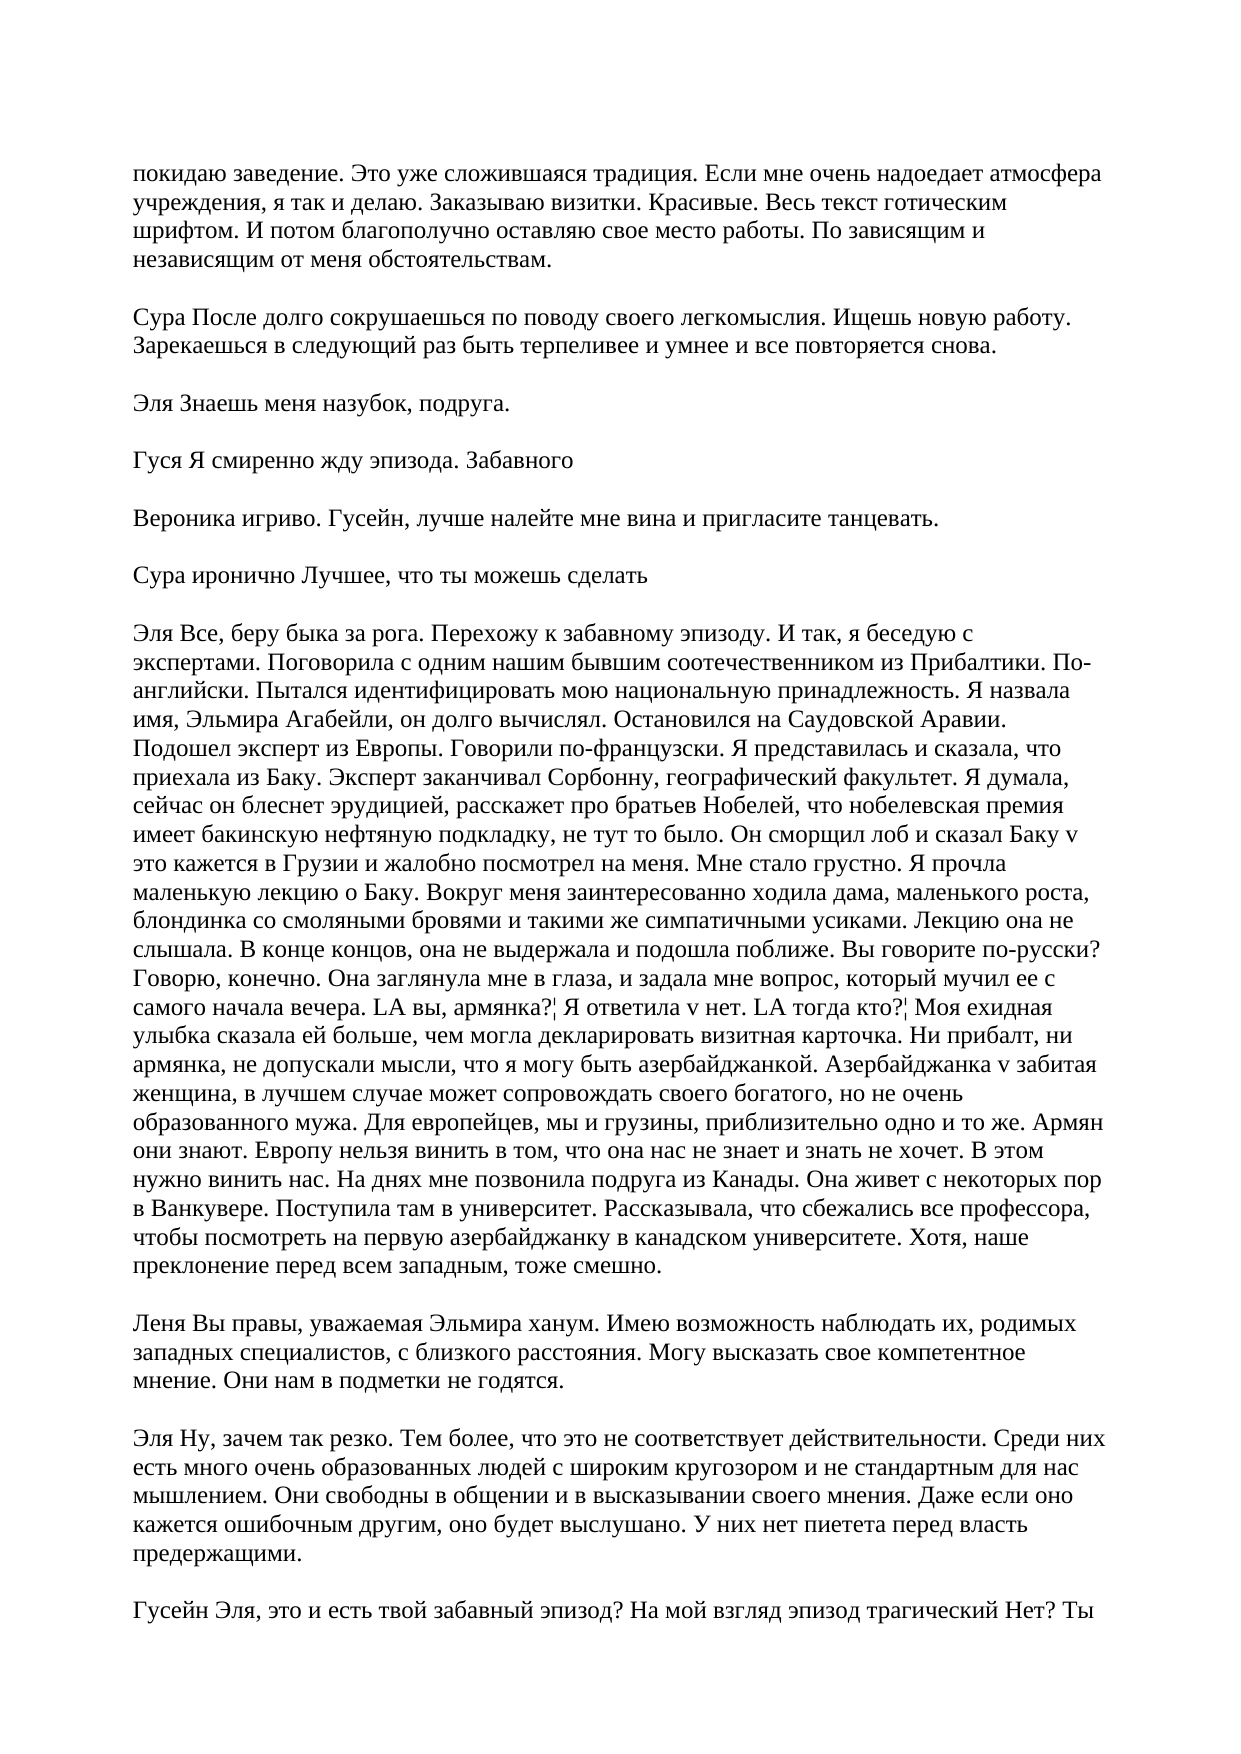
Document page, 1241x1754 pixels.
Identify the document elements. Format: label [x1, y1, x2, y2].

table_header [133, 148, 1108, 1624]
